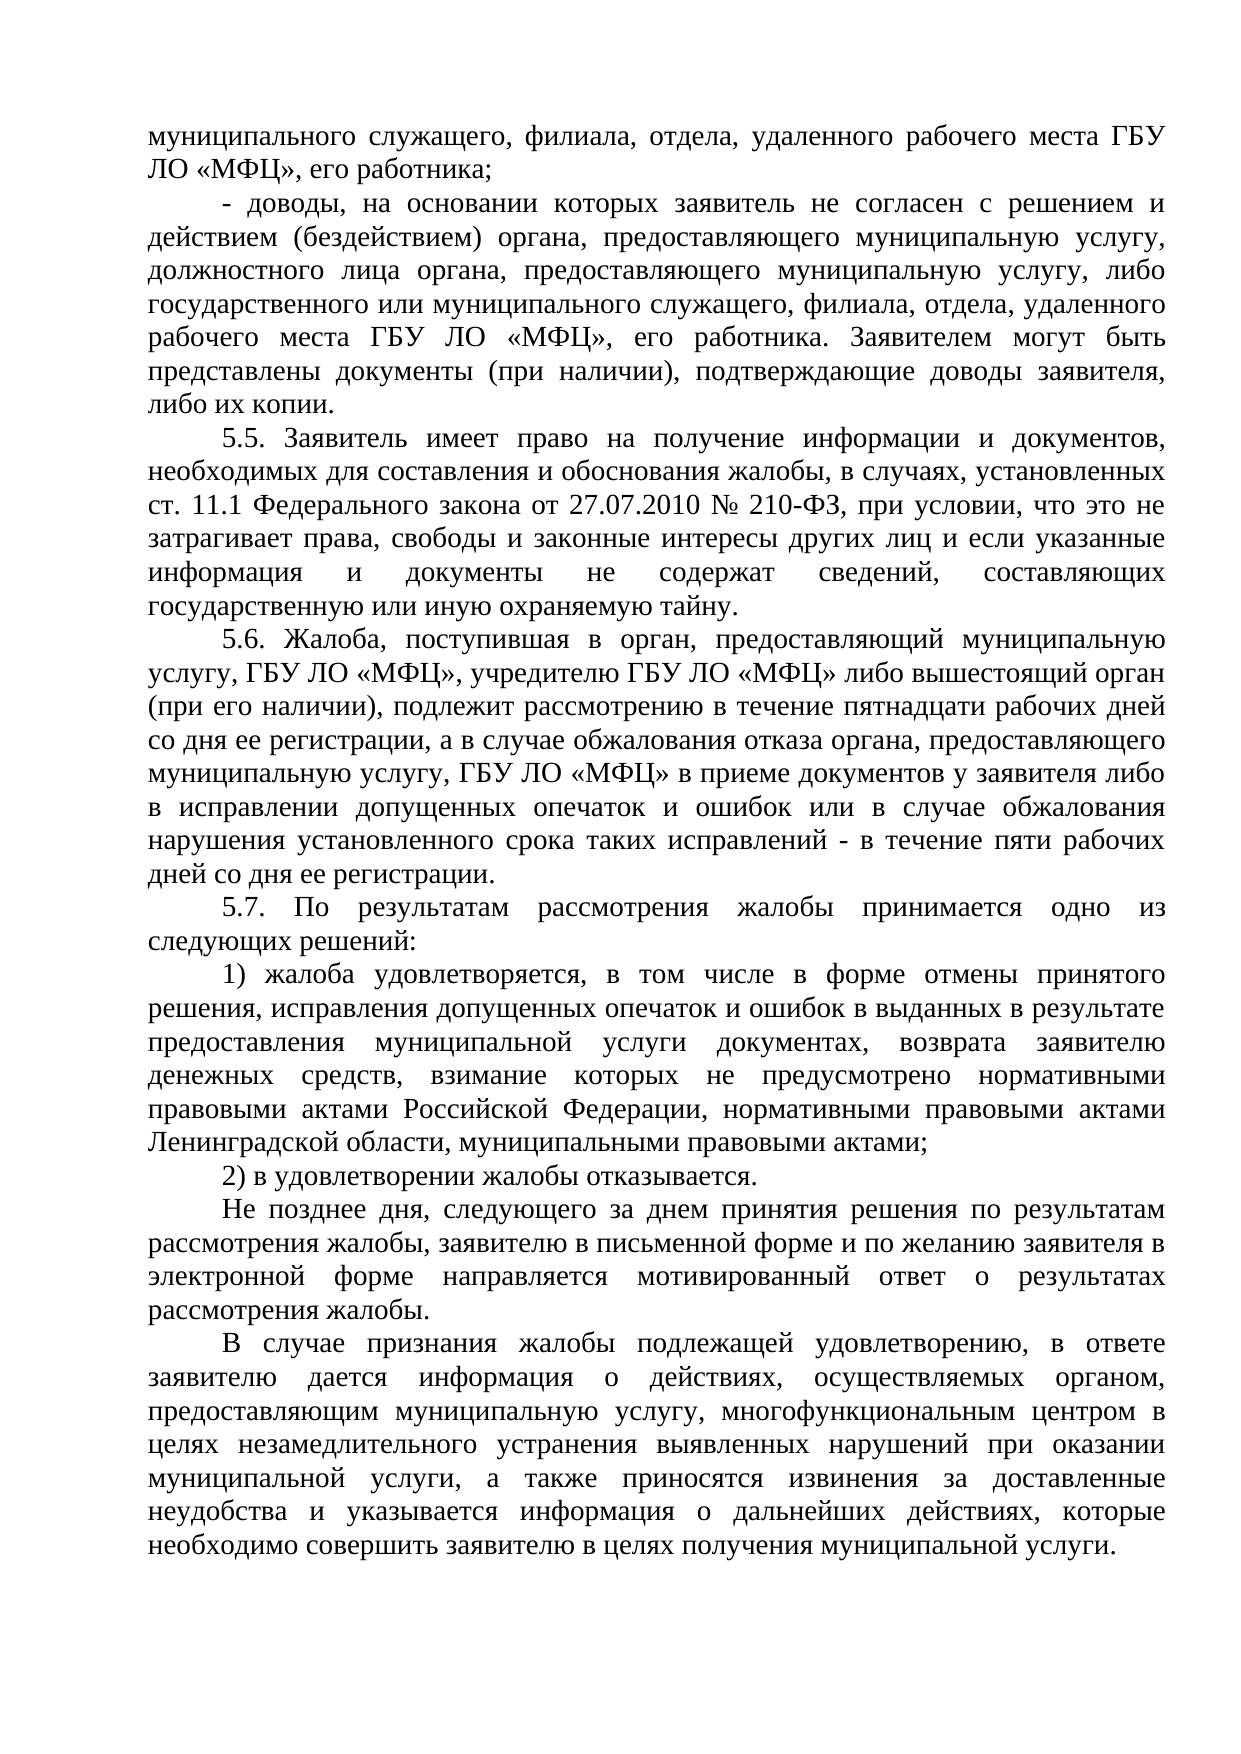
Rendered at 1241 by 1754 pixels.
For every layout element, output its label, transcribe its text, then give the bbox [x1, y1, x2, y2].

text В случае признания жалобы подлежащей удовлетворению, в ответе заявителю дается информация о действиях, осуществляемых органом, предоставляющим муниципальную услугу, многофункциональным центром в целях незамедлительного устранения выявленных нарушений при оказании муниципальной услуги, а также приносятся извинения за доставленные неудобства и указывается информация о дальнейших действиях, которые необходимо совершить заявителю в целях получения муниципальной услуги. [148, 1326, 1167, 1560]
list 5.6. Жалоба, поступившая в орган, предоставляющий муниципальную услугу, ГБУ ЛО «МФЦ», учредителю ГБУ ЛО «МФЦ» либо вышестоящий орган (при его наличии), подлежит рассмотрению в течение пятнадцати рабочих дней со дня ее регистрации, а в случае обжалования отказа органа, предоставляющего муниципальную услугу, ГБУ ЛО «МФЦ» в приеме документов у заявителя либо в исправлении допущенных опечаток и ошибок или в случае обжалования нарушения установленного срока таких исправлений - в течение пяти рабочих дней со дня ее регистрации. [148, 621, 1167, 889]
text 1) жалоба удовлетворяется, в том числе в форме отмены принятого решения, исправления допущенных опечаток и ошибок в выданных в результате предоставления муниципальной услуги документах, возврата заявителю денежных средств, взимание которых не предусмотрено нормативными правовыми актами Российской Федерации, нормативными правовыми актами Ленинградской области, муниципальными правовыми актами; [148, 957, 1167, 1158]
text 5.7. По результатам рассмотрения жалобы принимается одно из следующих решений: [148, 889, 1167, 957]
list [148, 118, 1167, 185]
list - доводы, на основании которых заявитель не согласен с решением и действием (бездействием) органа, предоставляющего муниципальную услугу, должностного лица органа, предоставляющего муниципальную услугу, либо государственного или муниципального служащего, филиала, отдела, удаленного рабочего места ГБУ ЛО «МФЦ», его работника. Заявителем могут быть представлены документы (при наличии), подтверждающие доводы заявителя, либо их копии. [148, 185, 1167, 420]
text Не позднее дня, следующего за днем принятия решения по результатам рассмотрения жалобы, заявителю в письменной форме и по желанию заявителя в электронной форме направляется мотивированный ответ о результатах рассмотрения жалобы. [148, 1191, 1167, 1326]
text 5.5. Заявитель имеет право на получение информации и документов, необходимых для составления и обоснования жалобы, в случаях, установленных ст. 11.1 Федерального закона от 27.07.2010 № 210-ФЗ, при условии, что это не затрагивает права, свободы и законные интересы других лиц и если указанные информация и документы не содержат сведений, составляющих государственную или иную охраняемую тайну. [148, 420, 1167, 621]
text 2) в удовлетворении жалобы отказывается. [148, 1158, 1167, 1191]
